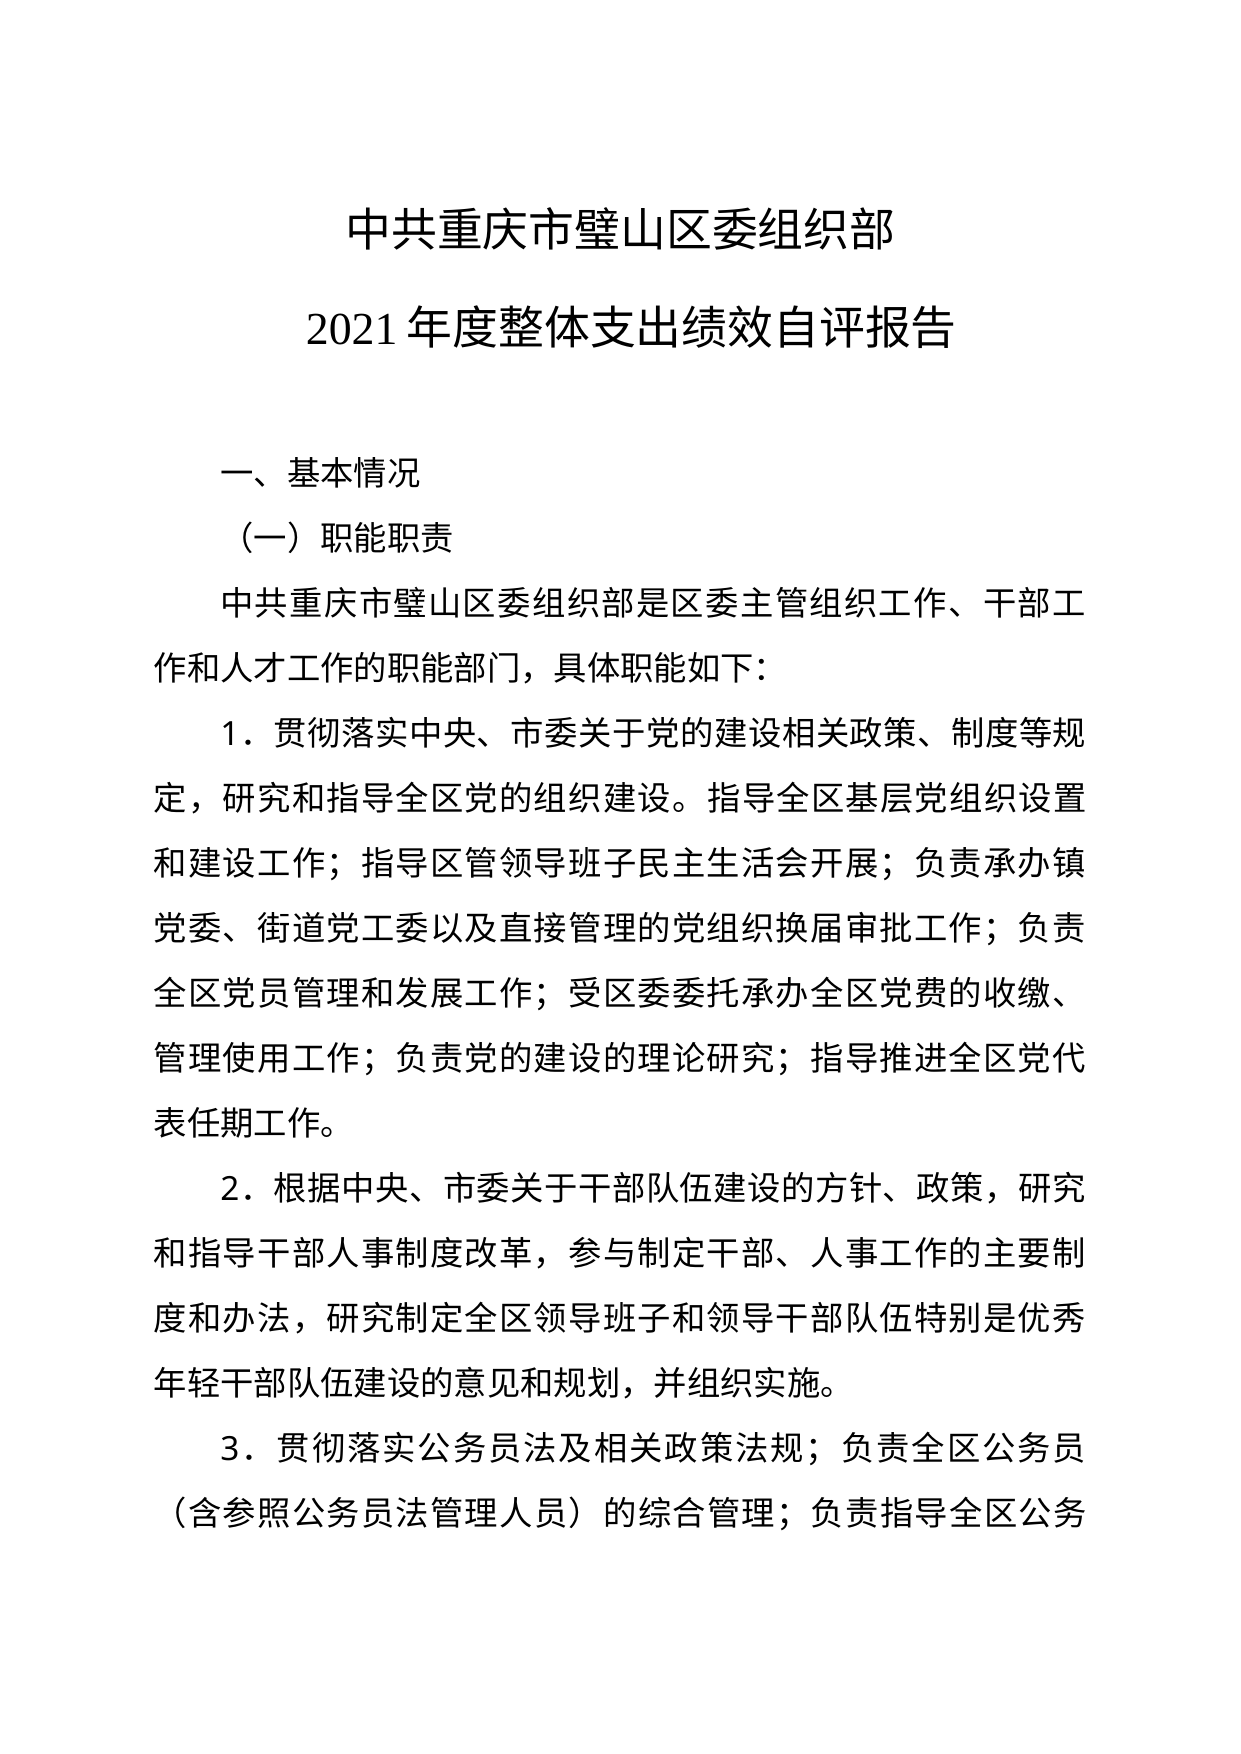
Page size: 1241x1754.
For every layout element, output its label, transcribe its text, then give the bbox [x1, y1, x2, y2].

text 一、基本情况 [153, 438, 1087, 503]
text 中共重庆市璧山区委组织部 [153, 178, 1087, 276]
text 1．贯彻落实中央、市委关于党的建设相关政策、制度等规定，研究和指导全区党的组织建设。指导全区基层党组织设置和建设工作；指导区管领导班子民主生活会开展；负责承办镇党委、街道党工委以及直接管理的党组织换届审批工作；负责全区党员管理和发展工作；受区委委托承办全区党费的收缴、管理使用工作；负责党的建设的理论研究；指导推进全区党代表任期工作。 [153, 698, 1087, 1153]
text （一）职能职责 [153, 503, 1087, 568]
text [153, 1413, 1087, 1543]
text 2．根据中央、市委关于干部队伍建设的方针、政策，研究和指导干部人事制度改革，参与制定干部、人事工作的主要制度和办法，研究制定全区领导班子和领导干部队伍特别是优秀年轻干部队伍建设的意见和规划，并组织实施。 [153, 1153, 1087, 1413]
list 2021年度整体支出绩效自评报告 [191, 276, 1087, 373]
text 中共重庆市璧山区委组织部是区委主管组织工作、干部工作和人才工作的职能部门，具体职能如下： [153, 568, 1087, 698]
